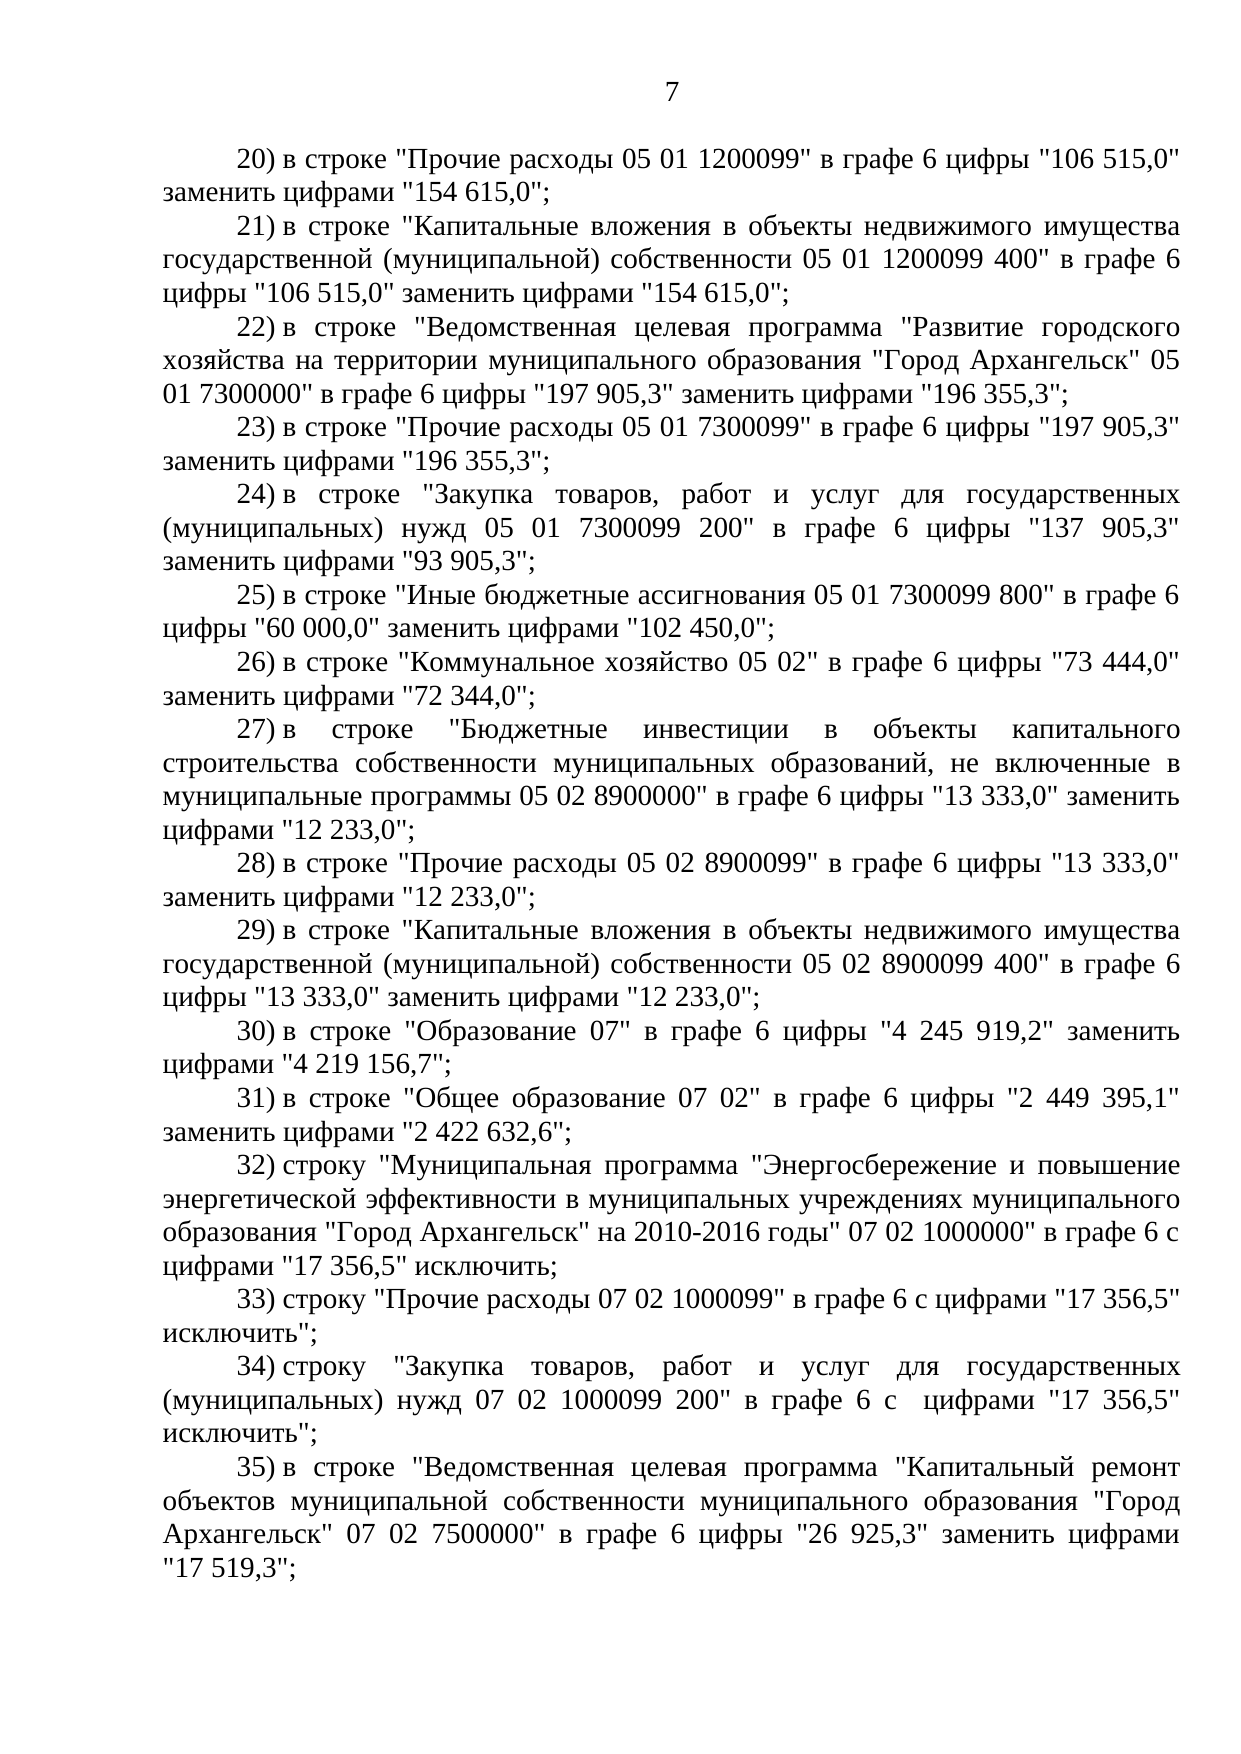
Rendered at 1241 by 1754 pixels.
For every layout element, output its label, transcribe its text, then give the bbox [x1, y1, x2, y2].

list в строке "Бюджетные инвестиции в объекты капитального строительства собственности муниципальных образований, не включенные в муниципальные программы 05 02 8900000" в графе 6 цифры "13 333,0" заменить цифрами "12 233,0"; [162, 711, 1181, 845]
list в строке "Прочие расходы 05 02 8900099" в графе 6 цифры "13 333,0" заменить цифрами "12 233,0"; [162, 845, 1181, 912]
list в строке "Закупка товаров, работ и услуг для государственных (муниципальных) нужд 05 01 7300099 200" в графе 6 цифры "137 905,3" заменить цифрами "93 905,3"; [162, 476, 1181, 577]
list в строке "Иные бюджетные ассигнования 05 01 7300099 800" в графе 6 цифры "60 000,0" заменить цифрами "102 450,0"; [162, 577, 1181, 644]
list строку "Муниципальная программа "Энергосбережение и повышение энергетической эффективности в муниципальных учреждениях муниципального образования "Город Архангельск" на 2010-2016 годы" 07 02 1000000" в графе 6 с цифрами "17 356,5" исключить; [162, 1147, 1181, 1281]
list в строке "Капитальные вложения в объекты недвижимого имущества государственной (муниципальной) собственности 05 02 8900099 400" в графе 6 цифры "13 333,0" заменить цифрами "12 233,0"; [162, 912, 1181, 1013]
list в строке "Ведомственная целевая программа "Капитальный ремонт объектов муниципальной собственности муниципального образования "Город Архангельск" 07 02 7500000" в графе 6 цифры "26 925,3" заменить цифрами "17 519,3"; [162, 1449, 1181, 1583]
list в строке "Прочие расходы 05 01 7300099" в графе 6 цифры "197 905,3" заменить цифрами "196 355,3"; [162, 409, 1181, 476]
list в строке "Ведомственная целевая программа "Развитие городского хозяйства на территории муниципального образования "Город Архангельск" 05 01 7300000" в графе 6 цифры "197 905,3" заменить цифрами "196 355,3"; [162, 309, 1181, 409]
list в строке "Общее образование 07 02" в графе 6 цифры "2 449 395,1" заменить цифрами "2 422 632,6"; [162, 1080, 1181, 1147]
list строку "Прочие расходы 07 02 1000099" в графе 6 с цифрами "17 356,5" исключить"; [162, 1281, 1181, 1348]
list в строке "Образование 07" в графе 6 цифры "4 245 919,2" заменить цифрами "4 219 156,7"; [162, 1013, 1181, 1080]
list в строке "Прочие расходы 05 01 1200099" в графе 6 цифры "106 515,0" заменить цифрами "154 615,0"; [162, 141, 1181, 208]
list в строке "Капитальные вложения в объекты недвижимого имущества государственной (муниципальной) собственности 05 01 1200099 400" в графе 6 цифры "106 515,0" заменить цифрами "154 615,0"; [162, 208, 1181, 309]
list в строке "Коммунальное хозяйство 05 02" в графе 6 цифры "73 444,0" заменить цифрами "72 344,0"; [162, 644, 1181, 711]
list строку "Закупка товаров, работ и услуг для государственных (муниципальных) нужд 07 02 1000099 200" в графе 6 с цифрами "17 356,5" исключить"; [162, 1348, 1181, 1449]
